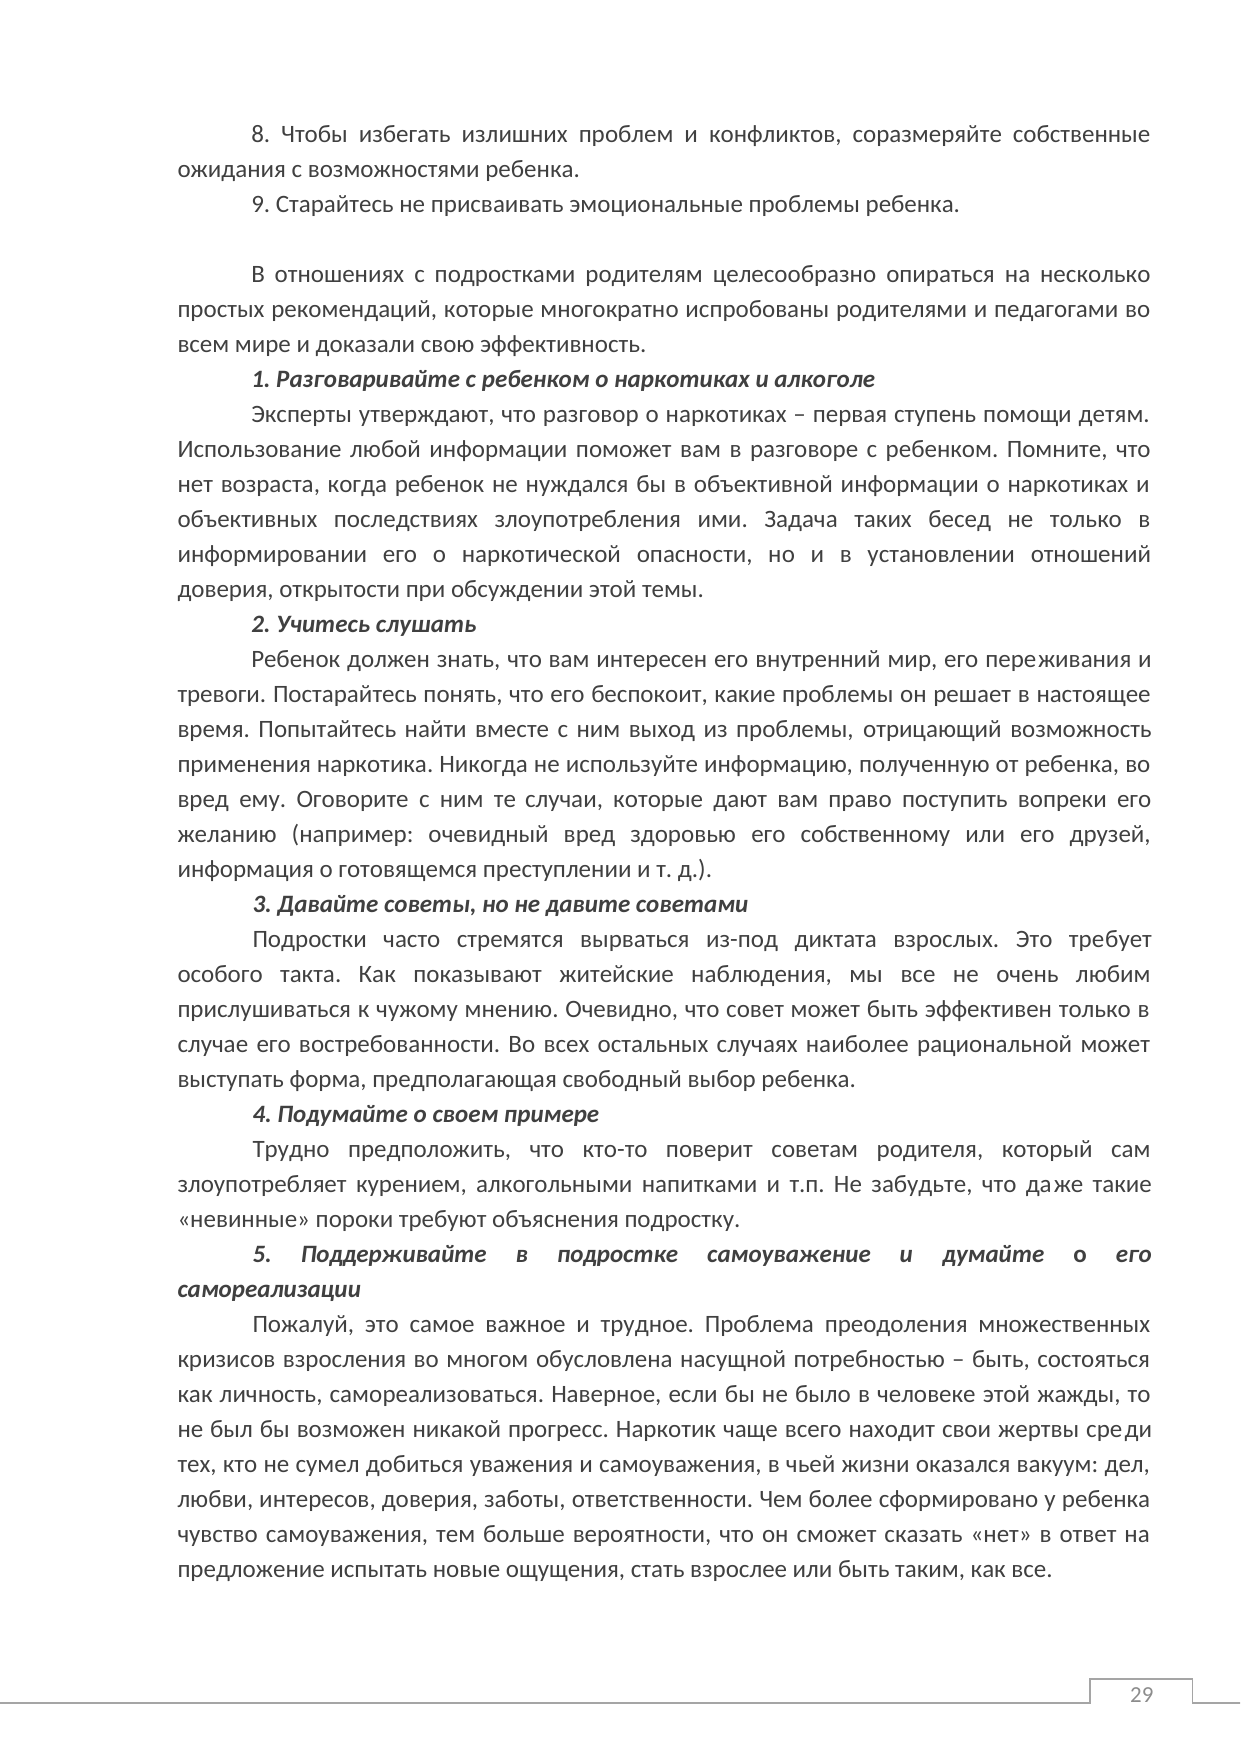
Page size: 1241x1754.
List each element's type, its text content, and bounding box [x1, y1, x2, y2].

text 4. Подумайте о своем примере [177, 1098, 1152, 1129]
text 2. Учитесь слушать [177, 608, 1152, 639]
text 1. Разговаривайте с ребенком о наркотиках и алкоголе [177, 363, 1152, 394]
text Эксперты утверждают, что разговор о наркотиках – первая ступень помощи детям. Использование любой информации поможет вам в разговоре с ребенком. Помните, что нет возраста, когда ребенок не нуждался бы в объективной информации о наркотиках и объективных последствиях злоупотребления ими. Задача таких бесед не только в информировании его о наркотической опасности, но и в установлении отношений доверия, открытости при обсуждении этой темы. [177, 398, 1152, 604]
text Пожалуй, это самое важное и трудное. Проблема преодоления множественных кризисов взросления во многом обусловлена насущной потребностью – быть, состояться как личность, самореализоваться. Наверное, если бы не было в человеке этой жажды, то не был бы возможен никакой прогресс. Наркотик чаще всего находит свои жертвы среди тех, кто не сумел добиться уважения и самоуважения, в чьей жизни оказался вакуум: дел, любви, интересов, доверия, заботы, ответственности. Чем более сформировано у ребенка чувство самоуважения, тем больше вероятности, что он сможет сказать «нет» в ответ на предложение испытать новые ощущения, стать взрослее или быть таким, как все. [177, 1308, 1152, 1584]
text Подростки часто стремятся вырваться из-под диктата взрослых. Это требует особого такта. Как показывают житейские наблюдения, мы все не очень любим прислушиваться к чужому мнению. Очевидно, что совет может быть эффективен только в случае его востребованности. Во всех остальных случаях наиболее рациональной может выступать форма, предполагающая свободный выбор ребенка. [177, 923, 1152, 1094]
text Ребенок должен знать, что вам интересен его внутренний мир, его переживания и тревоги. Постарайтесь понять, что его беспокоит, какие проблемы он решает в настоящее время. Попытайтесь найти вместе с ним выход из проблемы, отрицающий возможность применения наркотика. Никогда не используйте информацию, полученную от ребенка, во вред ему. Оговорите с ним те случаи, которые дают вам право поступить вопреки его желанию (например: очевидный вред здоровью его собственному или его друзей, информация о готовящемся преступлении и т. д.). [177, 643, 1152, 884]
text В отношениях с подростками родителям целесообразно опираться на несколько простых рекомендаций, которые многократно испробованы родителями и педагогами во всем мире и доказали свою эффективность. [177, 258, 1152, 359]
text 8. Чтобы избегать излишних проблем и конфликтов, соразмеряйте собственные ожидания с возможностями ребенка. [177, 118, 1152, 184]
text Трудно предположить, что кто-то поверит советам родителя, который сам злоупотребляет курением, алкогольными напитками и т.п. Не забудьте, что даже такие «невинные» пороки требуют объяснения подростку. [177, 1133, 1152, 1234]
text 5. Поддерживайте в подростке самоуважение и думайте о его самореализации [177, 1238, 1152, 1304]
text 9. Старайтесь не присваивать эмоциональные проблемы ребенка. [177, 188, 1152, 219]
text 3. Давайте советы, но не давите советами [177, 888, 1152, 919]
